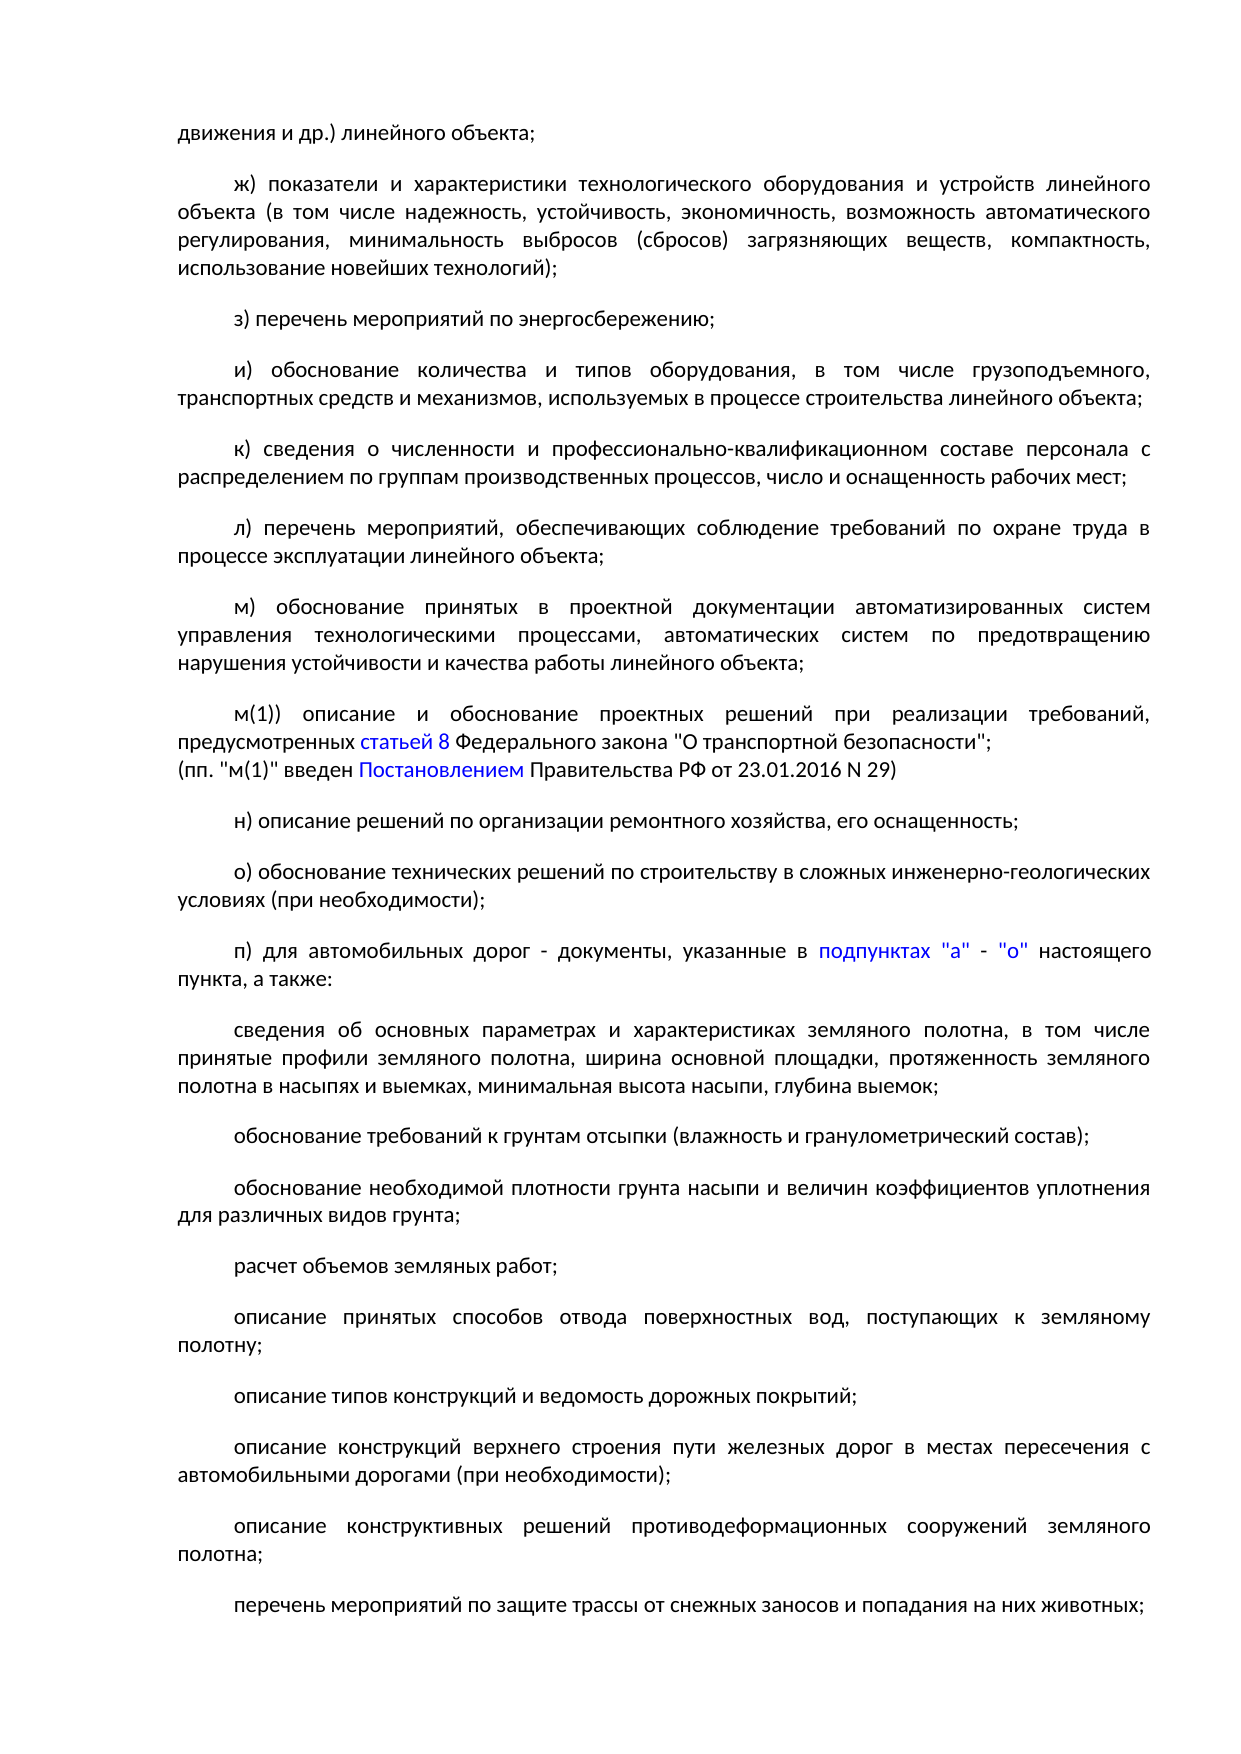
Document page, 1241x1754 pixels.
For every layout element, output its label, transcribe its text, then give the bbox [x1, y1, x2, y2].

text и) обоснование количества и типов оборудования, в том числе грузоподъемного, транспортных средств и механизмов, используемых в процессе строительства линейного объекта; [177, 355, 1152, 411]
text описание конструктивных решений противодеформационных сооружений земляного полотна; [177, 1511, 1152, 1567]
text описание принятых способов отвода поверхностных вод, поступающих к земляному полотну; [177, 1302, 1152, 1358]
text м(1)) описание и обоснование проектных решений при реализации требований, предусмотренных статьей 8 Федерального закона "О транспортной безопасности"; [177, 699, 1152, 755]
text м) обоснование принятых в проектной документации автоматизированных систем управления технологическими процессами, автоматических систем по предотвращению нарушения устойчивости и качества работы линейного объекта; [177, 592, 1152, 676]
text обоснование требований к грунтам отсыпки (влажность и гранулометрический состав); [177, 1122, 1152, 1150]
text перечень мероприятий по защите трассы от снежных заносов и попадания на них животных; [177, 1590, 1152, 1618]
text обоснование необходимой плотности грунта насыпи и величин коэффициентов уплотнения для различных видов грунта; [177, 1173, 1152, 1229]
text (пп. "м(1)" введен Постановлением Правительства РФ от 23.01.2016 N 29) [177, 755, 1152, 783]
text описание типов конструкций и ведомость дорожных покрытий; [177, 1381, 1152, 1409]
text ж) показатели и характеристики технологического оборудования и устройств линейного объекта (в том числе надежность, устойчивость, экономичность, возможность автоматического регулирования, минимальность выбросов (сбросов) загрязняющих веществ, компактность, использование новейших технологий); [177, 169, 1152, 281]
text о) обоснование технических решений по строительству в сложных инженерно-геологических условиях (при необходимости); [177, 857, 1152, 913]
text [177, 118, 1152, 146]
text н) описание решений по организации ремонтного хозяйства, его оснащенность; [177, 806, 1152, 834]
text к) сведения о численности и профессионально-квалификационном составе персонала с распределением по группам производственных процессов, число и оснащенность рабочих мест; [177, 434, 1152, 490]
text л) перечень мероприятий, обеспечивающих соблюдение требований по охране труда в процессе эксплуатации линейного объекта; [177, 513, 1152, 569]
text з) перечень мероприятий по энергосбережению; [177, 304, 1152, 332]
text расчет объемов земляных работ; [177, 1252, 1152, 1279]
text сведения об основных параметрах и характеристиках земляного полотна, в том числе принятые профили земляного полотна, ширина основной площадки, протяженность земляного полотна в насыпях и выемках, минимальная высота насыпи, глубина выемок; [177, 1015, 1152, 1099]
text п) для автомобильных дорог - документы, указанные в подпунктах "а" - "о" настоящего пункта, а также: [177, 936, 1152, 992]
text описание конструкций верхнего строения пути железных дорог в местах пересечения с автомобильными дорогами (при необходимости); [177, 1432, 1152, 1488]
